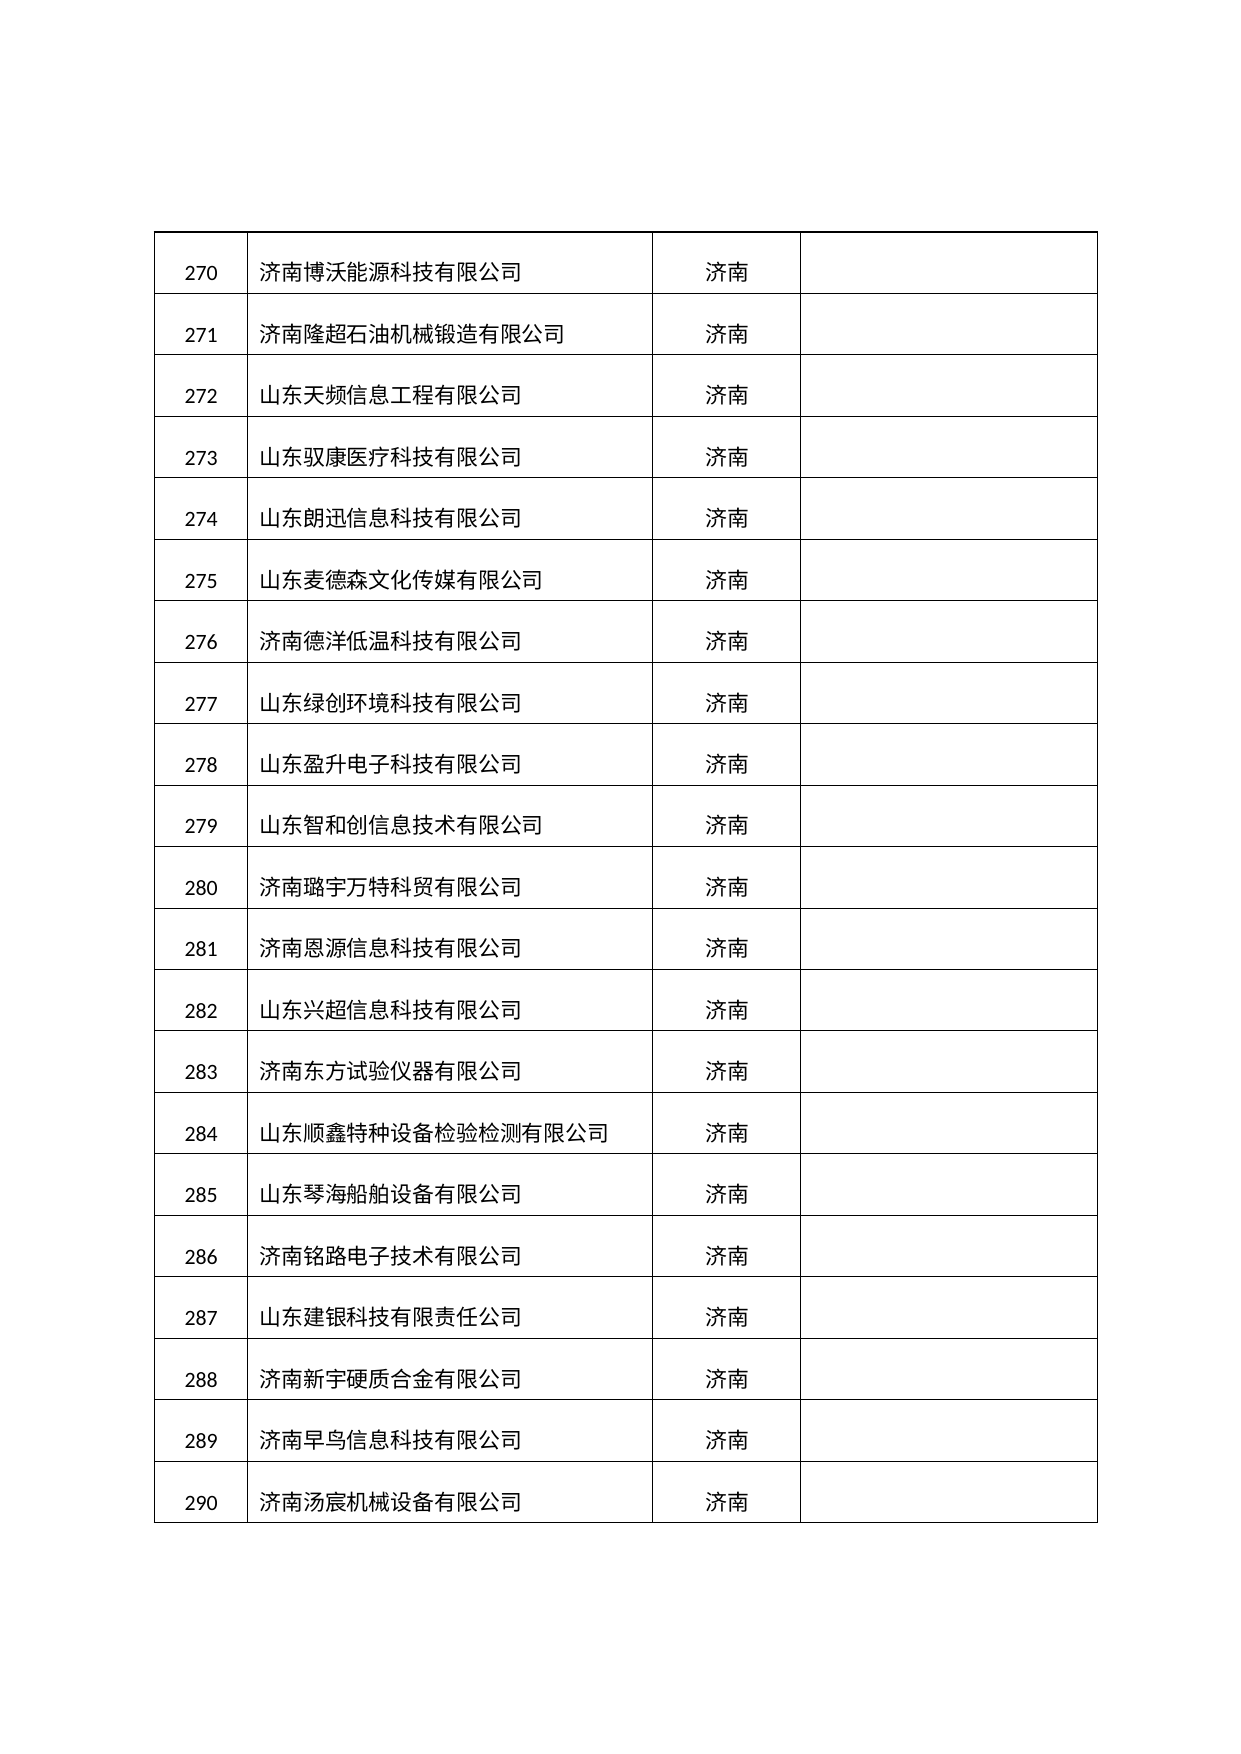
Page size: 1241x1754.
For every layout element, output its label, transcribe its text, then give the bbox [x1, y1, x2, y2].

table_cell 285 [155, 1154, 247, 1215]
table_cell 284 [155, 1093, 247, 1153]
table_cell 济南德洋低温科技有限公司 [248, 601, 652, 662]
table_cell 济南 [653, 786, 800, 846]
table_cell [801, 1339, 1097, 1399]
table_cell 济南博沃能源科技有限公司 [248, 233, 652, 293]
table_cell 济南东方试验仪器有限公司 [248, 1031, 652, 1092]
table_cell [801, 663, 1097, 723]
table_cell 276 [155, 601, 247, 662]
table_cell 277 [155, 663, 247, 723]
table_cell [801, 601, 1097, 662]
table_cell 275 [155, 540, 247, 600]
table_cell 山东兴超信息科技有限公司 [248, 970, 652, 1030]
table_cell [801, 970, 1097, 1030]
table_cell 济南新宇硬质合金有限公司 [248, 1339, 652, 1399]
table_cell 278 [155, 724, 247, 784]
table_cell [801, 540, 1097, 600]
table_cell 济南早鸟信息科技有限公司 [248, 1400, 652, 1461]
table_cell 271 [155, 294, 247, 354]
table_cell 272 [155, 355, 247, 416]
table_cell 288 [155, 1339, 247, 1399]
table_cell [801, 1277, 1097, 1338]
table_cell 山东建银科技有限责任公司 [248, 1277, 652, 1338]
table_cell 山东智和创信息技术有限公司 [248, 786, 652, 846]
table_cell 济南 [653, 663, 800, 723]
table_cell [801, 1216, 1097, 1276]
table_cell 济南 [653, 601, 800, 662]
table_cell 287 [155, 1277, 247, 1338]
table_cell [801, 233, 1097, 293]
table_cell 280 [155, 847, 247, 907]
table_cell 279 [155, 786, 247, 846]
table_cell 济南 [653, 1093, 800, 1153]
table_cell [801, 847, 1097, 907]
table_cell [801, 478, 1097, 539]
table_cell 山东天频信息工程有限公司 [248, 355, 652, 416]
table_cell 济南 [653, 724, 800, 784]
table_cell 山东顺鑫特种设备检验检测有限公司 [248, 1093, 652, 1153]
table_cell 289 [155, 1400, 247, 1461]
table_cell 290 [155, 1462, 247, 1522]
table_cell 济南隆超石油机械锻造有限公司 [248, 294, 652, 354]
table_cell 济南汤宸机械设备有限公司 [248, 1462, 652, 1522]
table_cell 山东盈升电子科技有限公司 [248, 724, 652, 784]
table_cell 济南 [653, 1400, 800, 1461]
table_cell 山东绿创环境科技有限公司 [248, 663, 652, 723]
table_cell [801, 294, 1097, 354]
table_cell [801, 1400, 1097, 1461]
table_cell 山东朗迅信息科技有限公司 [248, 478, 652, 539]
table_cell 济南 [653, 355, 800, 416]
table_cell 283 [155, 1031, 247, 1092]
table_cell 济南铭路电子技术有限公司 [248, 1216, 652, 1276]
table_cell 济南恩源信息科技有限公司 [248, 909, 652, 969]
table_cell 286 [155, 1216, 247, 1276]
table_cell 济南 [653, 540, 800, 600]
table_cell 山东琴海船舶设备有限公司 [248, 1154, 652, 1215]
table_cell [801, 1093, 1097, 1153]
table_cell 济南璐宇万特科贸有限公司 [248, 847, 652, 907]
table_cell 274 [155, 478, 247, 539]
table_cell 济南 [653, 1154, 800, 1215]
table_cell 济南 [653, 1339, 800, 1399]
table_cell [801, 355, 1097, 416]
table_cell [801, 417, 1097, 477]
table_cell 济南 [653, 970, 800, 1030]
table_cell 273 [155, 417, 247, 477]
table_cell [801, 1031, 1097, 1092]
table_cell 济南 [653, 1462, 800, 1522]
table_cell [801, 1154, 1097, 1215]
table_cell [801, 909, 1097, 969]
table_cell 山东麦德森文化传媒有限公司 [248, 540, 652, 600]
table_cell [801, 786, 1097, 846]
table_cell [801, 1462, 1097, 1522]
table_cell 282 [155, 970, 247, 1030]
table_cell 270 [155, 233, 247, 293]
table_cell [801, 724, 1097, 784]
table_cell 济南 [653, 847, 800, 907]
table_cell 济南 [653, 233, 800, 293]
table_cell 济南 [653, 294, 800, 354]
table_cell 281 [155, 909, 247, 969]
table_cell 济南 [653, 1277, 800, 1338]
table_cell 济南 [653, 1216, 800, 1276]
table_cell 山东驭康医疗科技有限公司 [248, 417, 652, 477]
table_cell 济南 [653, 417, 800, 477]
table_cell 济南 [653, 909, 800, 969]
table_cell 济南 [653, 1031, 800, 1092]
table_cell 济南 [653, 478, 800, 539]
